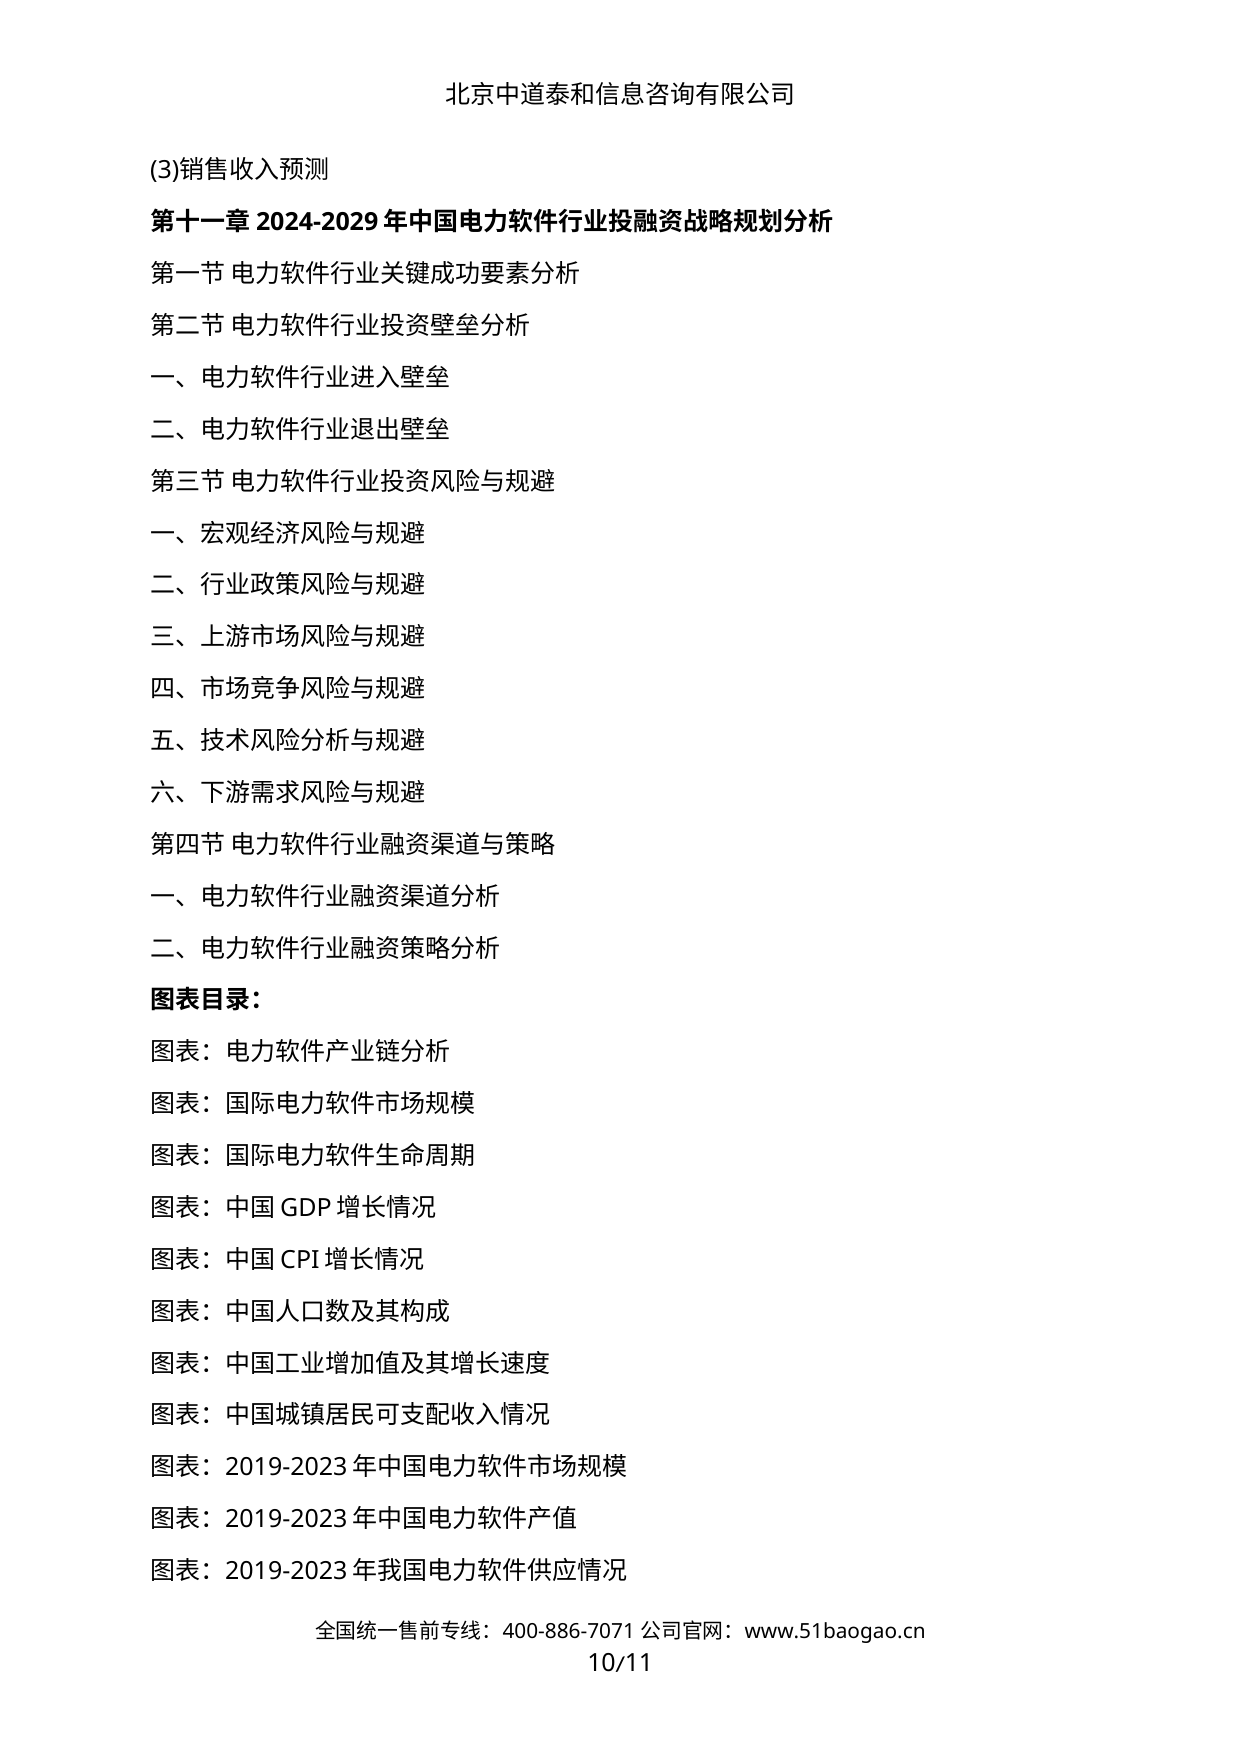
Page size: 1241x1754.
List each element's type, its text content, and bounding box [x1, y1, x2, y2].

text 第十一章 2024-2029年中国电力软件行业投融资战略规划分析 [150, 202, 1090, 238]
text 图表目录： [150, 980, 1090, 1016]
text 图表：国际电力软件市场规模 [150, 1084, 1090, 1120]
text 第三节 电力软件行业投资风险与规避 [150, 461, 1090, 497]
text 第二节 电力软件行业投资壁垒分析 [150, 306, 1090, 342]
text 一、电力软件行业进入壁垒 [150, 357, 1090, 394]
text 图表：国际电力软件生命周期 [150, 1136, 1090, 1172]
text 四、市场竞争风险与规避 [150, 669, 1090, 705]
text 第一节 电力软件行业关键成功要素分析 [150, 254, 1090, 290]
text 六、下游需求风险与规避 [150, 772, 1090, 809]
text 图表：中国人口数及其构成 [150, 1291, 1090, 1327]
text 图表：电力软件产业链分析 [150, 1032, 1090, 1068]
text 图表：中国CPI增长情况 [150, 1239, 1090, 1276]
text 图表：2019-2023年中国电力软件产值 [150, 1499, 1090, 1535]
text 一、电力软件行业融资渠道分析 [150, 876, 1090, 912]
text 图表：中国工业增加值及其增长速度 [150, 1343, 1090, 1379]
text 三、上游市场风险与规避 [150, 617, 1090, 653]
text 二、电力软件行业退出壁垒 [150, 409, 1090, 446]
text 二、电力软件行业融资策略分析 [150, 928, 1090, 964]
text 图表：2019-2023年中国电力软件市场规模 [150, 1447, 1090, 1483]
text 图表：中国GDP增长情况 [150, 1187, 1090, 1224]
text 图表：2019-2023年我国电力软件供应情况 [150, 1551, 1090, 1587]
text 一、宏观经济风险与规避 [150, 513, 1090, 549]
text 二、行业政策风险与规避 [150, 565, 1090, 601]
text 五、技术风险分析与规避 [150, 721, 1090, 757]
text 第四节 电力软件行业融资渠道与策略 [150, 824, 1090, 861]
text (3)销售收入预测 [150, 150, 1090, 186]
text 图表：中国城镇居民可支配收入情况 [150, 1395, 1090, 1431]
